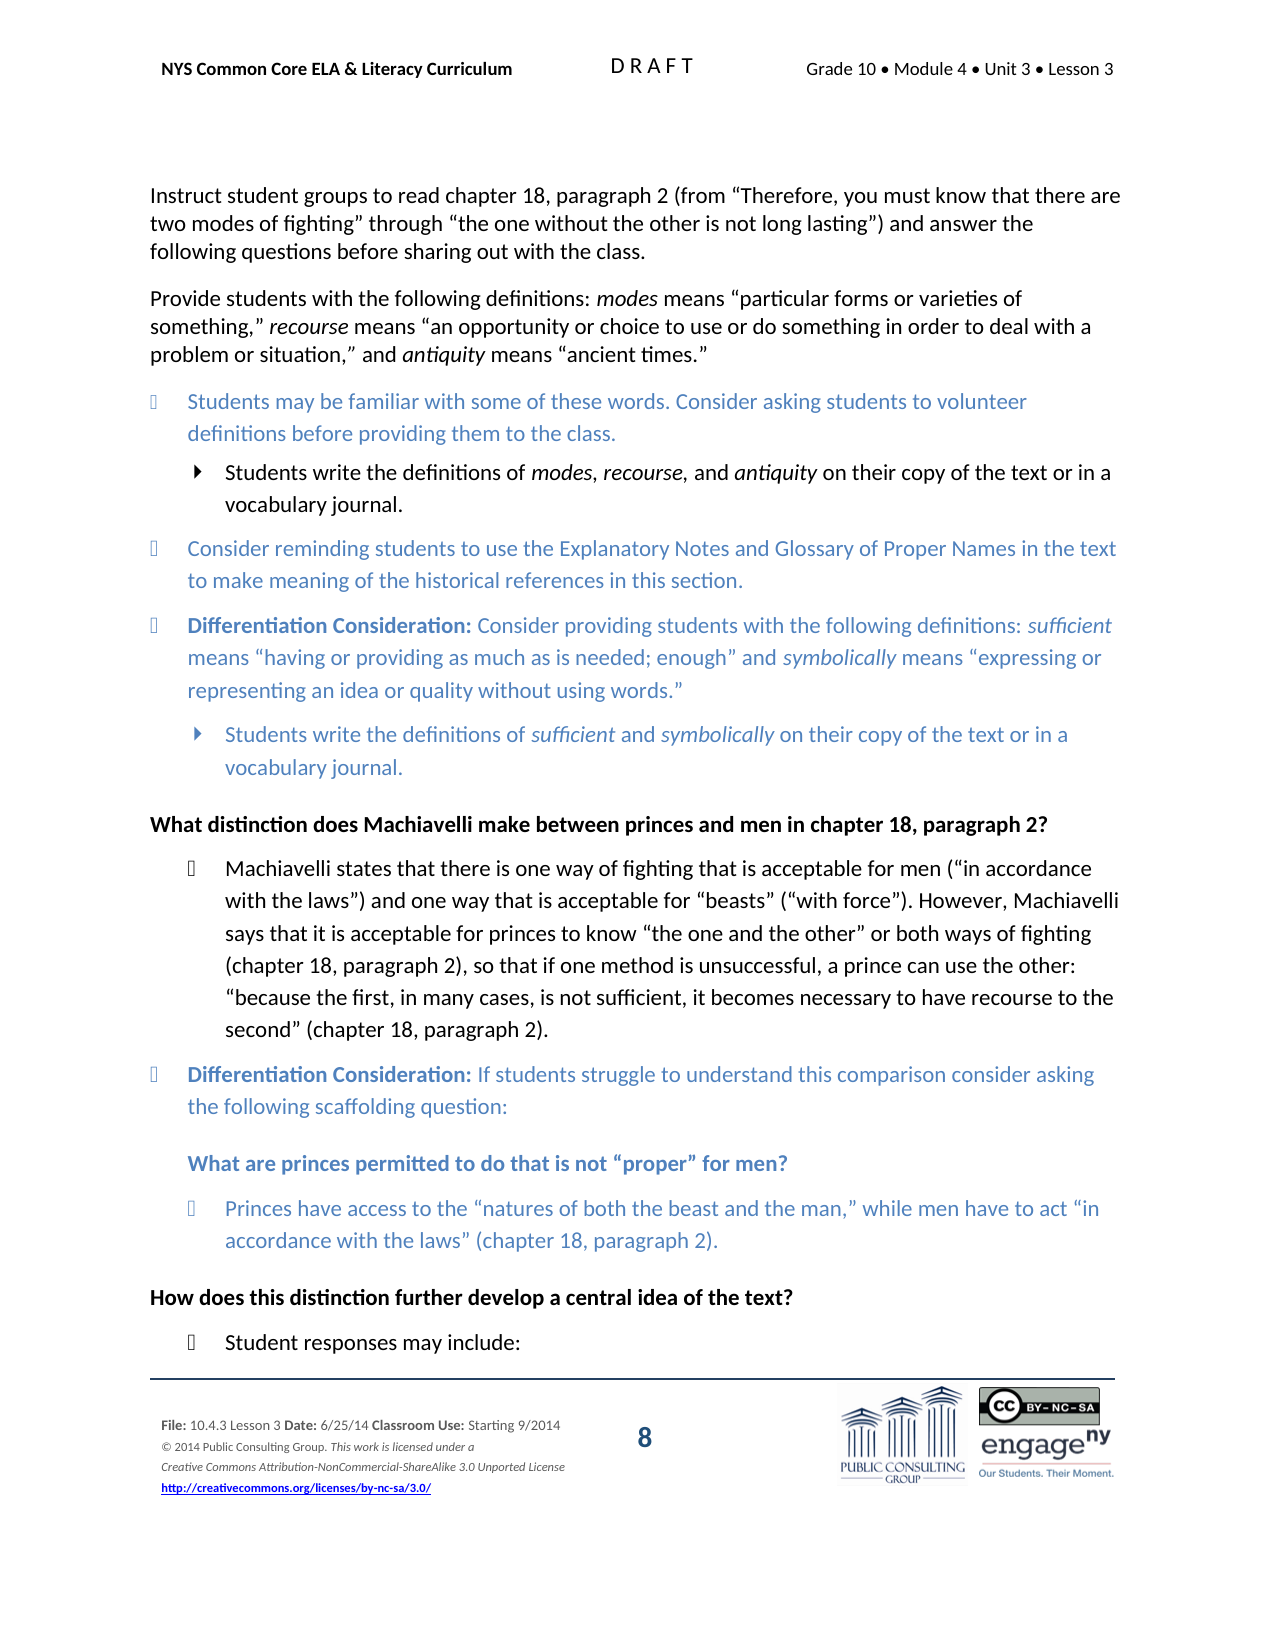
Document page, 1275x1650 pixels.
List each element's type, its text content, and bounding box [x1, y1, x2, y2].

picture [836, 1382, 1115, 1487]
text Instruct student groups to read chapter 18, paragraph 2 (from “Therefore, you must know that there are two modes of fighting” through “the one without the other is not long lasting”) and answer the following questions before sharing out with the class. [150, 181, 1125, 265]
text Students may be familiar with some of these words. Consider asking students to volunteer definitions before providing them to the class. [150, 387, 1125, 447]
text Students write the definitions of sufficient and symbolically on their copy of the text or in a vocabulary journal. [187, 720, 1125, 781]
text Differentiation Consideration: Consider providing students with the following definitions: sufficient means “having or providing as much as is needed; enough” and symbolically means “expressing or representing an idea or quality without using words.” [150, 611, 1125, 704]
text Differentiation Consideration: If students struggle to understand this comparison consider asking the following scaffolding question: [150, 1060, 1125, 1120]
text Princes have access to the “natures of both the beast and the man,” while men have to act “in accordance with the laws” (chapter 18, paragraph 2). [187, 1194, 1125, 1254]
text Student responses may include: [187, 1328, 1125, 1356]
text Consider reminding students to use the Explanatory Notes and Glossary of Proper Names in the text to make meaning of the historical references in this section. [150, 534, 1125, 595]
text How does this distinction further develop a central idea of the text? [150, 1283, 1125, 1312]
text Machiavelli states that there is one way of fighting that is acceptable for men (“in accordance with the laws”) and one way that is acceptable for “beasts” (“with force”). However, Machiavelli says that it is acceptable for princes to know “the one and the other” or both ways of fighting (chapter 18, paragraph 2), so that if one method is unsuccessful, a prince can use the other: “because the first, in many cases, is not sufficient, it becomes necessary to have recourse to the second” (chapter 18, paragraph 2). [187, 854, 1125, 1043]
text Provide students with the following definitions: modes means “particular forms or varieties of something,” recourse means “an opportunity or choice to use or do something in order to deal with a problem or situation,” and antiquity means “ancient times.” [150, 284, 1125, 368]
list Students write the definitions of modes, recourse, and antiquity on their copy of the text or in a vocabulary journal. [187, 458, 1125, 518]
text What distinction does Machiavelli make between princes and men in chapter 18, paragraph 2? [150, 810, 1125, 838]
text What are princes permitted to do that is not “proper” for men? [187, 1149, 1125, 1177]
